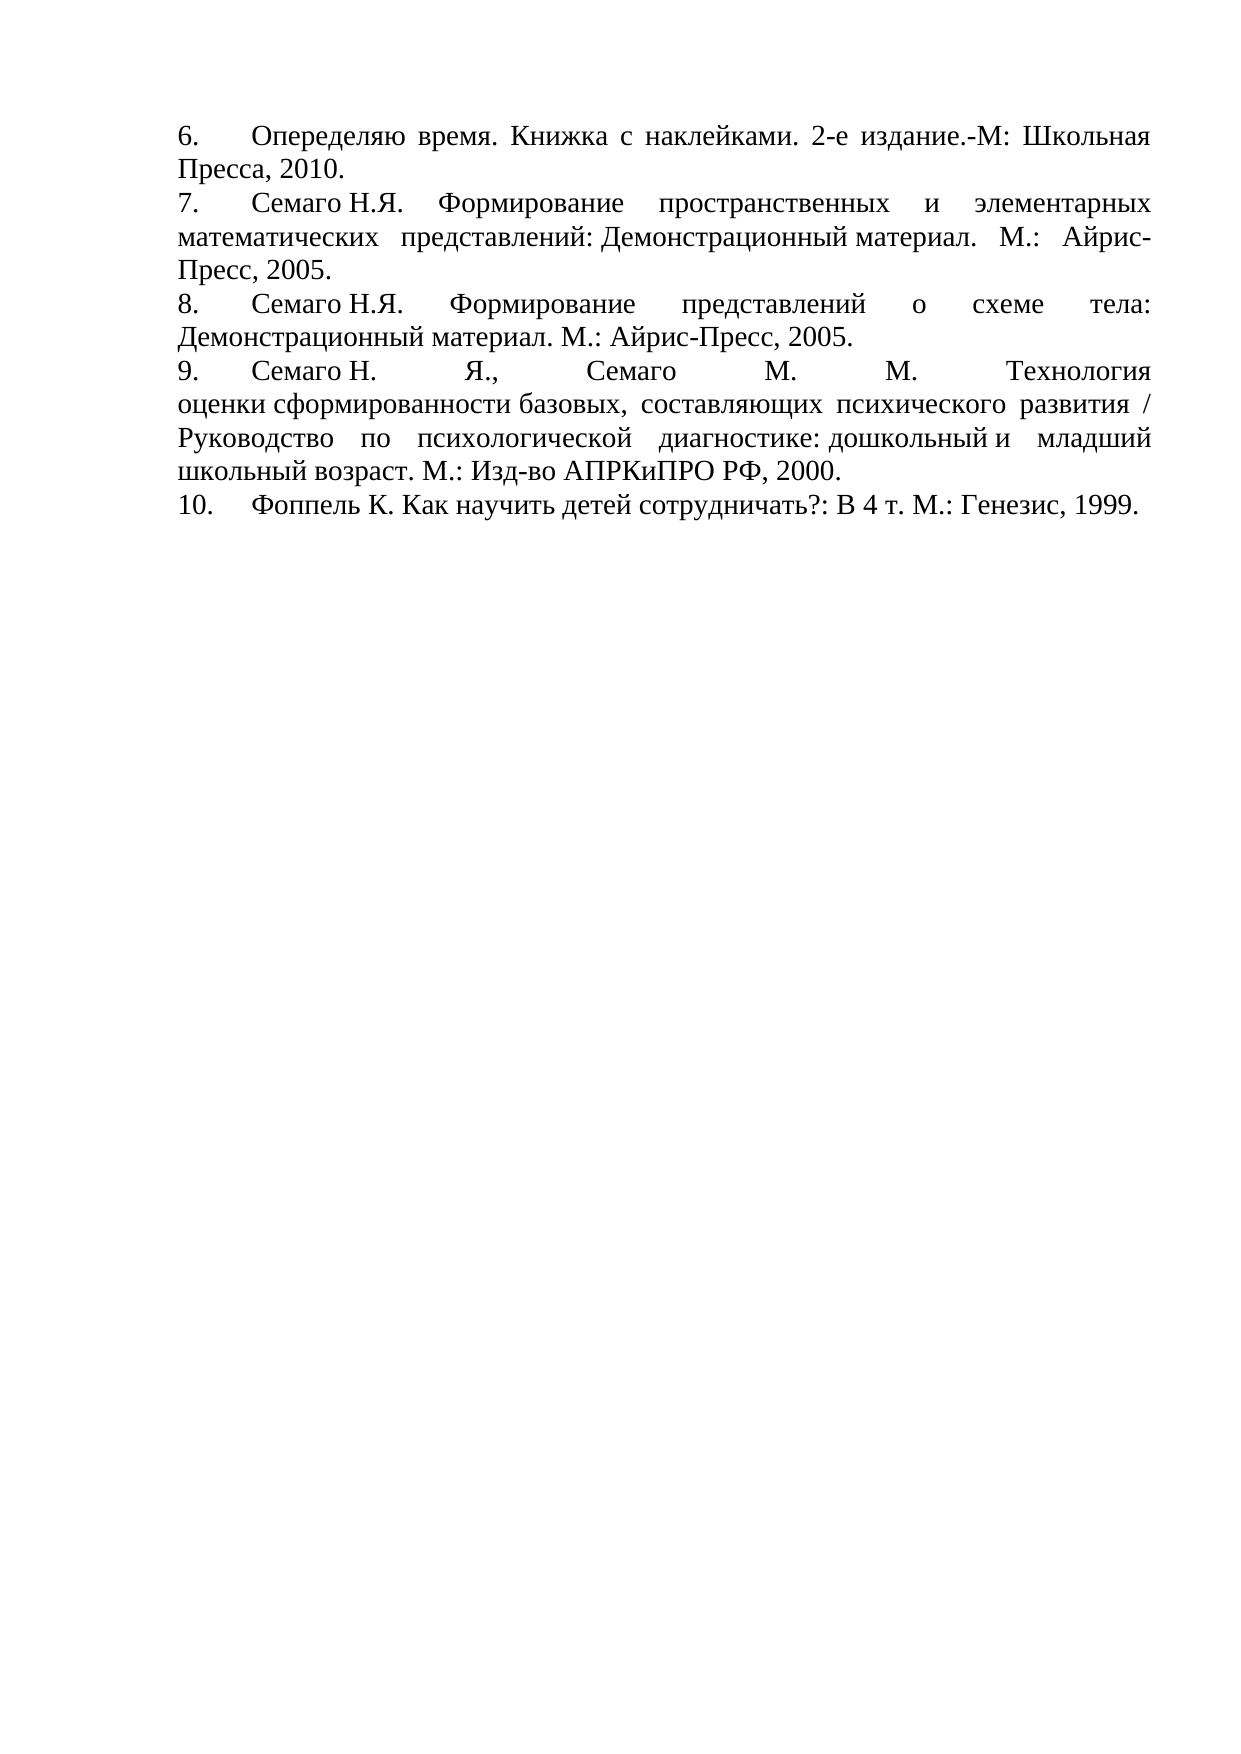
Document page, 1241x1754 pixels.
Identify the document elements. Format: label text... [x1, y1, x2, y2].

list Опеределяю время. Книжка с наклейками. 2-е издание.-М: Школьная Пресса, 2010. [177, 118, 1152, 185]
list Семаго H. Я., Семаго M. M. Технология оценки сформированности базовых, составляющих психического развития / Руководство по психологической диагностике: дошкольный и младший школьный возраст. М.: Изд-во АПРКиПРО РФ, 2000. [177, 353, 1152, 487]
list Семаго Н.Я. Формирование представлений о схеме тела: Демонстрационный материал. М.: Айрис-Пресс, 2005. [177, 286, 1152, 353]
list Семаго Н.Я. Формирование пространственных и элементарных математических представлений: Демонстрационный материал. М.: Айрис-Пресс, 2005. [177, 185, 1152, 286]
list Фоппель К. Как научить детей сотрудничать?: В 4 т. М.: Генезис, 1999. [177, 487, 1152, 521]
